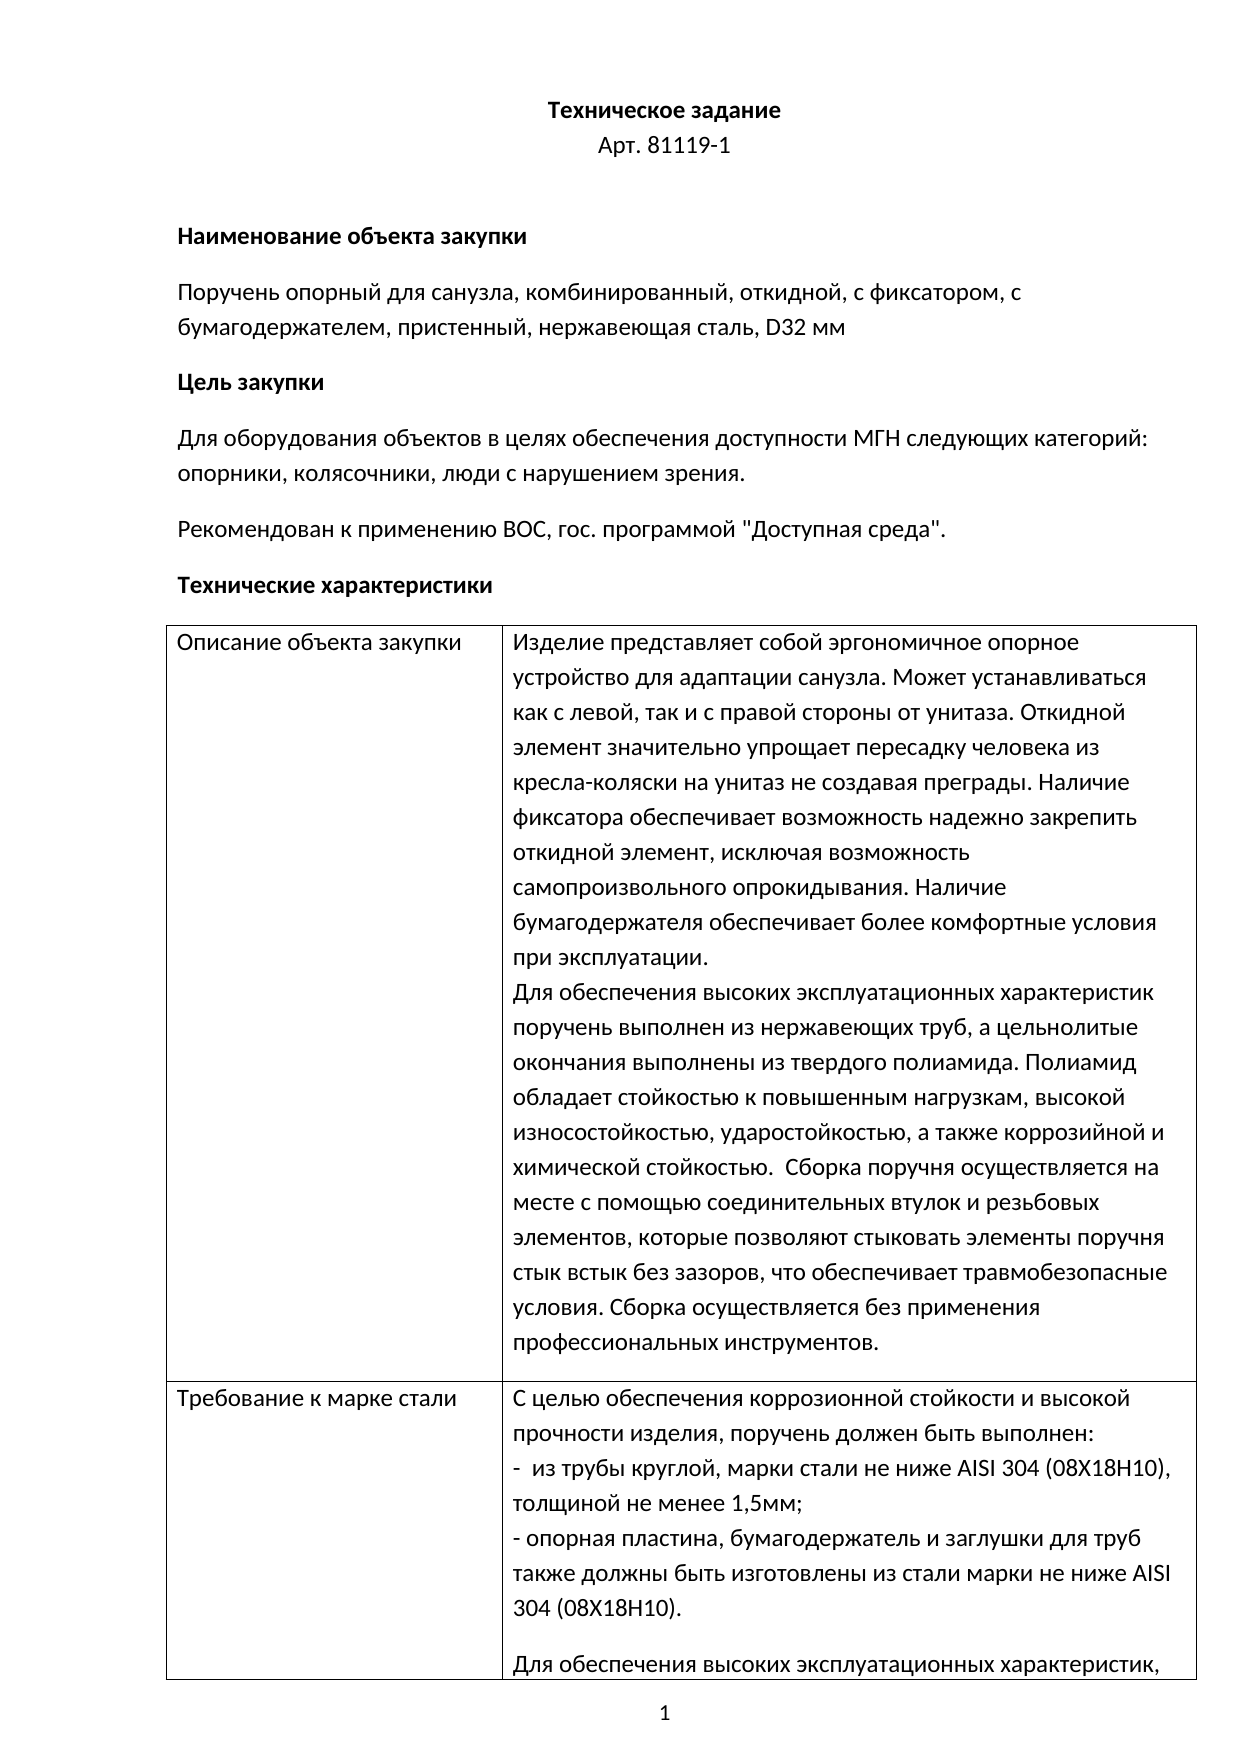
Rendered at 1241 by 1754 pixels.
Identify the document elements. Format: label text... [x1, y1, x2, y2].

table_header Описание объекта закупки [167, 626, 502, 1381]
text Для оборудования объектов в целях обеспечения доступности МГН следующих категорий: опорники, колясочники, люди с нарушением зрения. [177, 422, 1152, 488]
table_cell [503, 1382, 1196, 1678]
text Наименование объекта закупки [177, 220, 1152, 250]
text Арт. 81119-1 [177, 129, 1152, 159]
text Рекомендован к применению ВОС, гос. программой "Доступная среда". [177, 513, 1152, 544]
table_header Изделие представляет собой эргономичное опорное устройство для адаптации санузла. Может устанавливаться как с левой, так и с правой стороны от унитаза. Откидной элемент значительно упрощает пересадку человека из кресла-коляски на унитаз не создавая преграды. Наличие фиксатора обеспечивает возможность надежно закрепить откидной элемент, исключая возможность самопроизвольного опрокидывания. Наличие бумагодержателя обеспечивает более комфортные условия при эксплуатации. Для обеспечения высоких эксплуатационных характеристик поручень выполнен из нержавеющих труб, а цельнолитые окончания выполнены из твердого полиамида. Полиамид обладает стойкостью к повышенным нагрузкам, высокой износостойкостью, ударостойкостью, а также коррозийной и химической стойкостью. Сборка поручня осуществляется на месте с помощью соединительных втулок и резьбовых элементов, которые позволяют стыковать элементы поручня стык встык без зазоров, что обеспечивает травмобезопасные условия. Сборка осуществляется без применения профессиональных инструментов. [503, 626, 1196, 1381]
text Поручень опорный для санузла, комбинированный, откидной, с фиксатором, с бумагодержателем, пристенный, нержавеющая сталь, D32 мм [177, 276, 1152, 341]
text Технические характеристики [177, 569, 1152, 599]
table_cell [167, 1382, 502, 1678]
text Техническое задание [177, 94, 1152, 124]
text Цель закупки [177, 367, 1152, 397]
